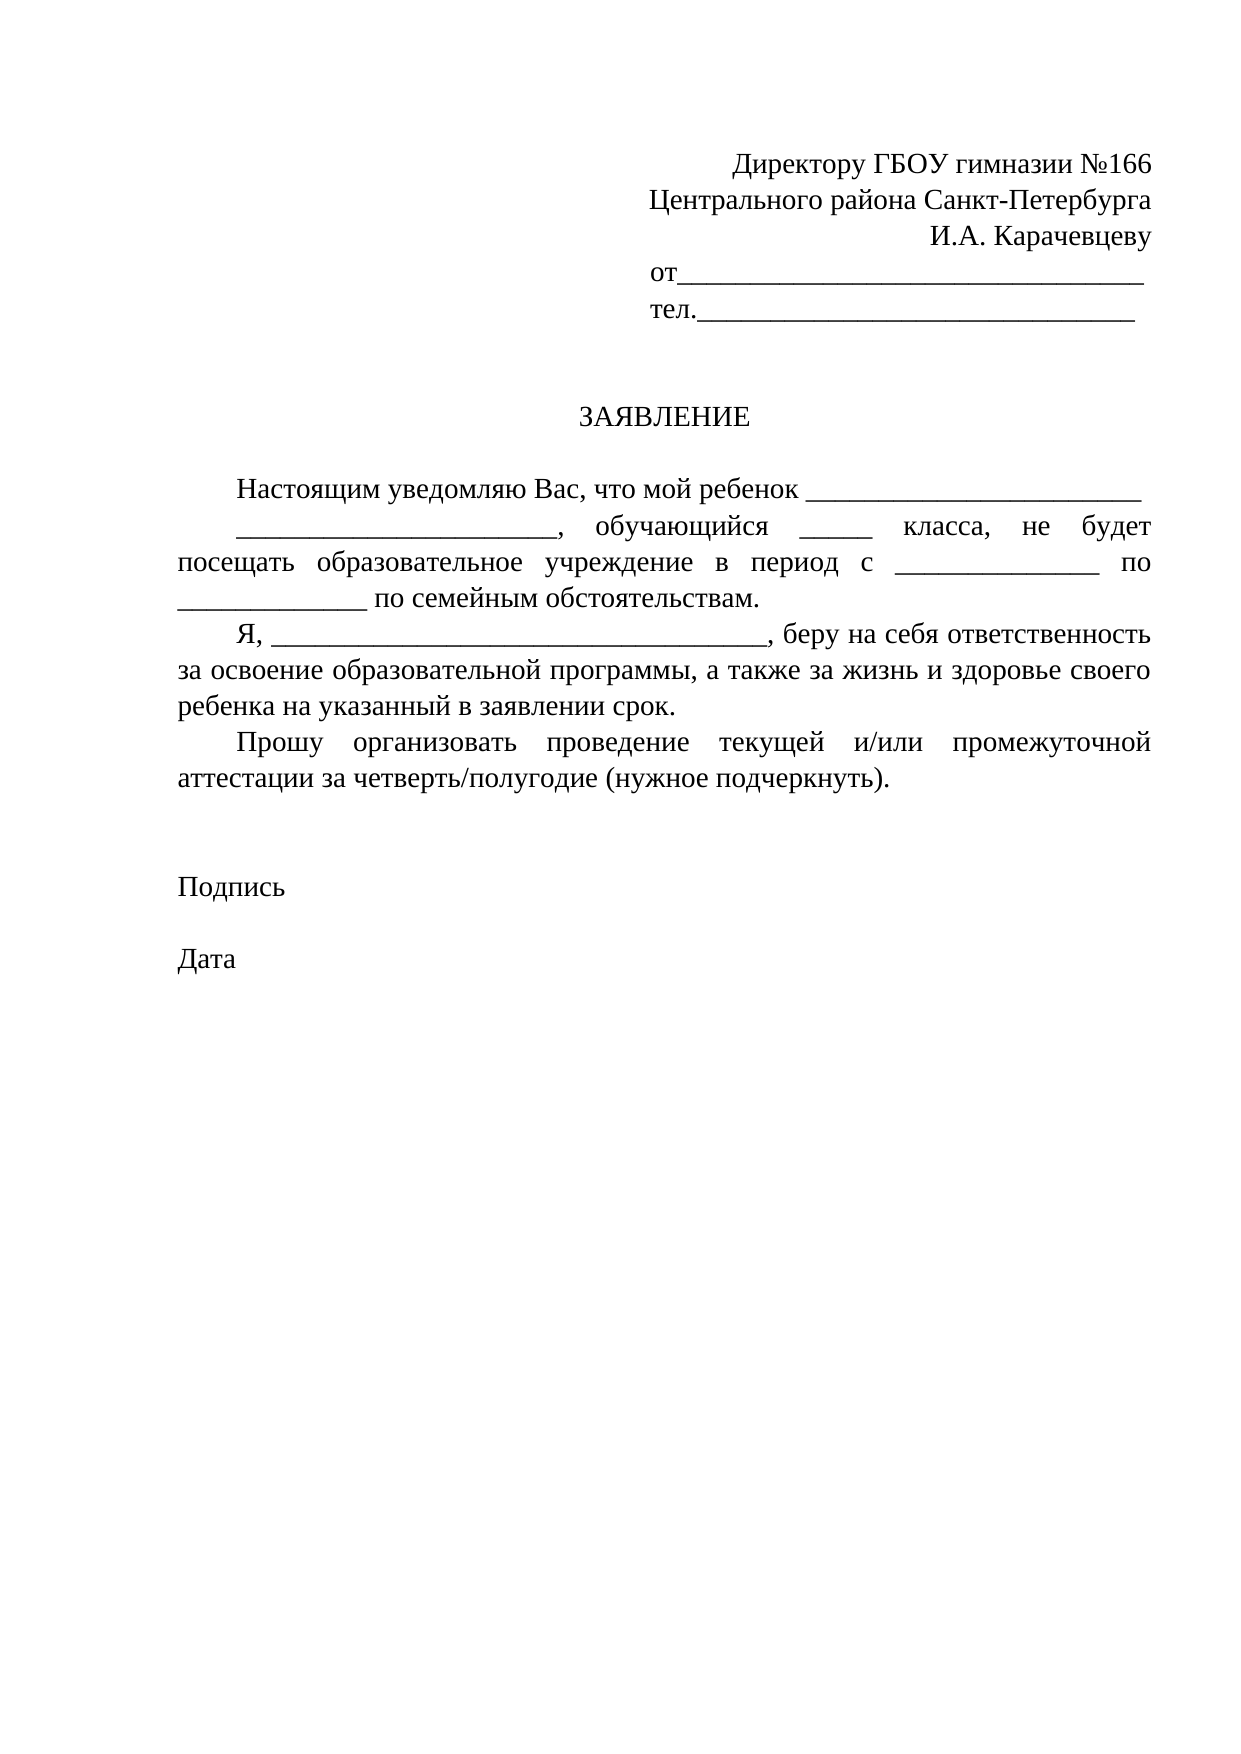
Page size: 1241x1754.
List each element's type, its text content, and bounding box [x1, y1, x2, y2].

text ______________________, обучающийся _____ класса, не будет посещать образовательное учреждение в период с ______________ по _____________ по семейным обстоятельствам. [177, 508, 1152, 613]
text ЗАЯВЛЕНИЕ [177, 399, 1152, 433]
text Подпись [177, 869, 1152, 903]
text Настоящим уведомляю Вас, что мой ребенок _______________________ [177, 471, 1152, 505]
text И.А. Карачевцеву [177, 218, 1152, 252]
text Я, __________________________________, беру на себя ответственность за освоение образовательной программы, а также за жизнь и здоровье своего ребенка на указанный в заявлении срок. [177, 616, 1152, 722]
text Прошу организовать проведение текущей и/или промежуточной аттестации за четверть/полугодие (нужное подчеркнуть). [177, 724, 1152, 794]
text Дата [177, 941, 1152, 975]
text тел.______________________________ [177, 291, 1152, 324]
text от________________________________ [177, 254, 1152, 288]
text Директору ГБОУ гимназии №166 Центрального района Санкт-Петербурга [177, 146, 1152, 216]
